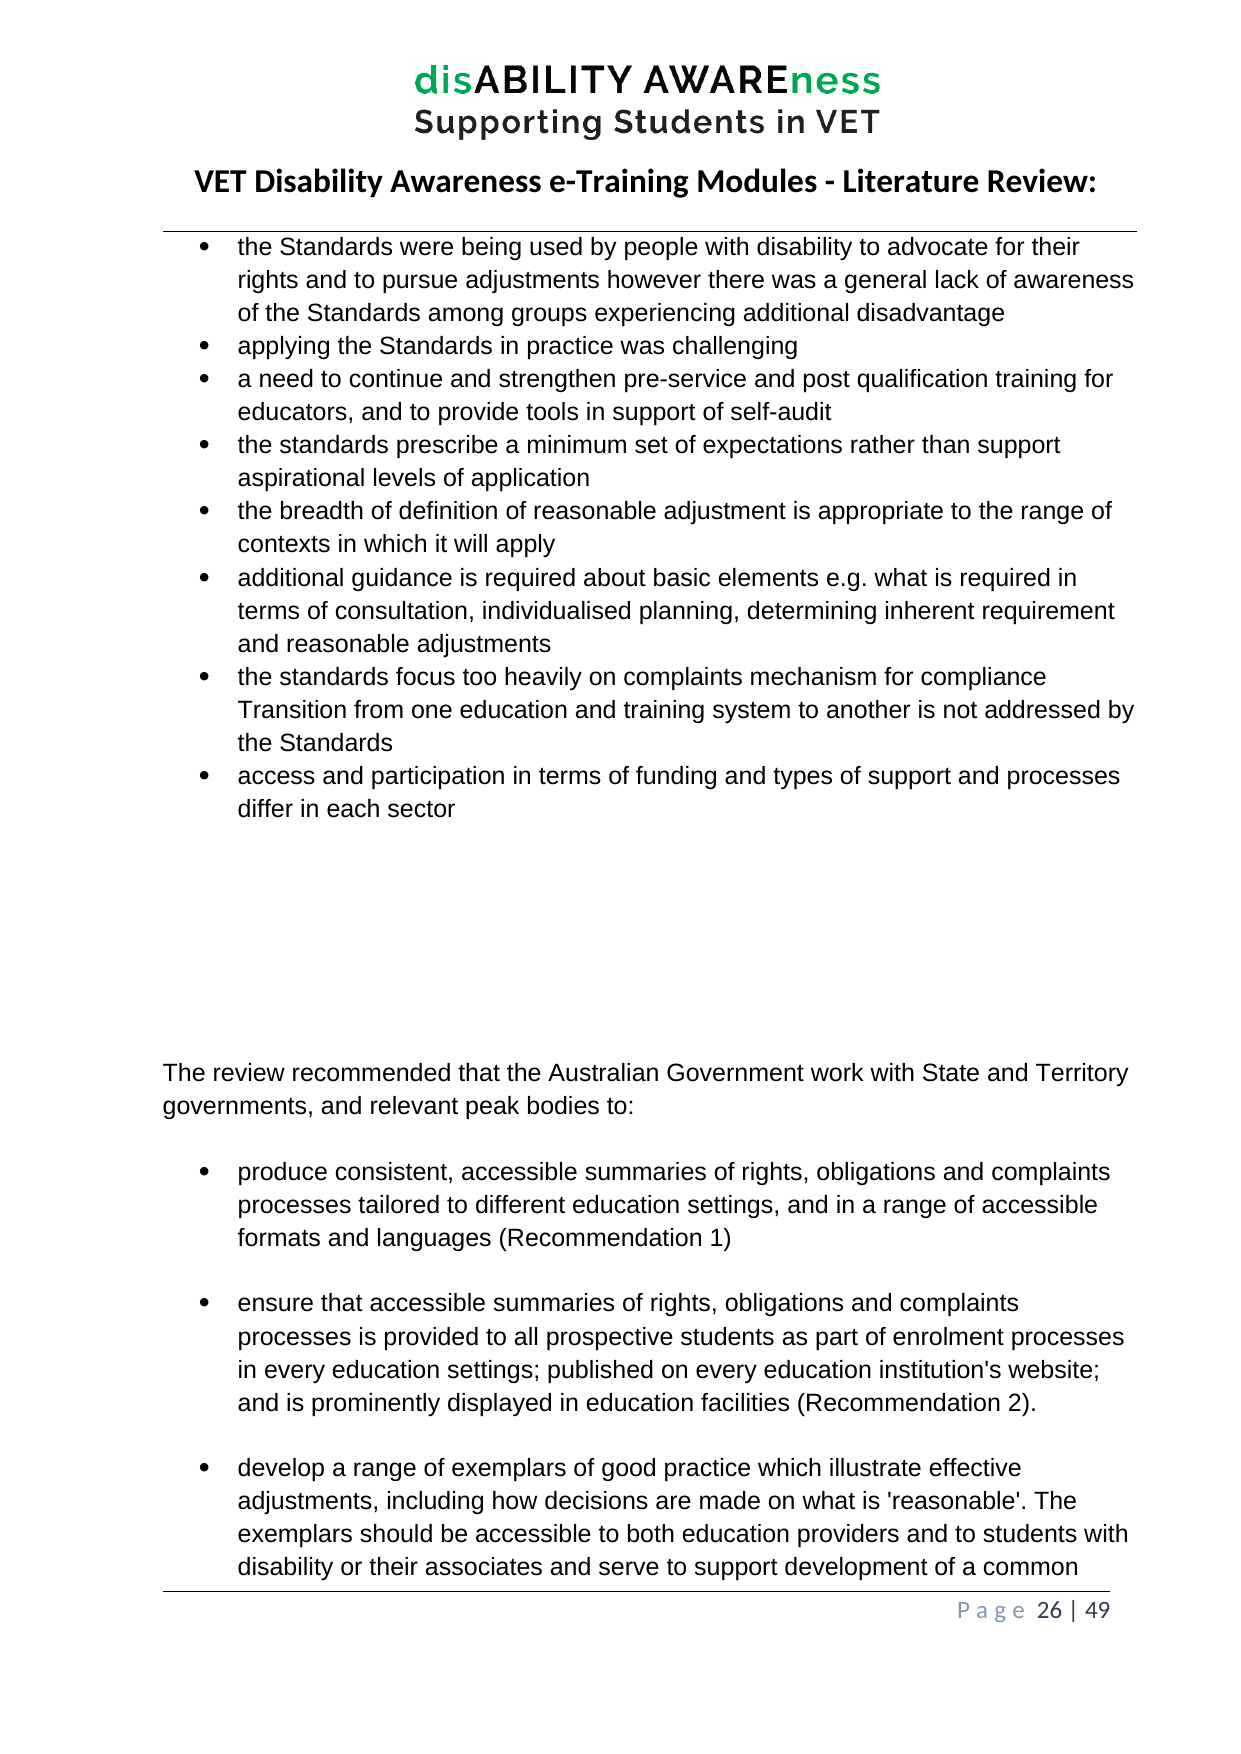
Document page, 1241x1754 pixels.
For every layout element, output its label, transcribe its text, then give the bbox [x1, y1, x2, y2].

list the Standards were being used by people with disability to advocate for their rights and to pursue adjustments however there was a general lack of awareness of the Standards among groups experiencing additional disadvantage [200, 232, 1137, 327]
list additional guidance is required about basic elements e.g. what is required in terms of consultation, individualised planning, determining inherent requirement and reasonable adjustments [200, 562, 1137, 657]
list ensure that accessible summaries of rights, obligations and complaints processes is provided to all prospective students as part of enrolment processes in every education settings; published on every education institution's website; and is prominently displayed in education facilities (Recommendation 2). [200, 1288, 1137, 1448]
list access and participation in terms of funding and types of support and processes differ in each sector [200, 761, 1137, 823]
list the breadth of definition of reasonable adjustment is appropriate to the range of contexts in which it will apply [200, 496, 1137, 558]
list applying the Standards in practice was challenging [200, 331, 1137, 360]
text The review recommended that the Australian Government work with State and Territory governments, and relevant peak bodies to: [162, 1058, 1137, 1120]
list the standards focus too heavily on complaints mechanism for compliance Transition from one education and training system to another is not addressed by the Standards [200, 662, 1137, 757]
list the standards prescribe a minimum set of expectations rather than support aspirational levels of application [200, 430, 1137, 492]
list a need to continue and strengthen pre-service and post qualification training for educators, and to provide tools in support of self-audit [200, 364, 1137, 426]
list produce consistent, accessible summaries of rights, obligations and complaints processes tailored to different education settings, and in a range of accessible formats and languages (Recommendation 1) [200, 1157, 1137, 1284]
picture [403, 36, 888, 156]
